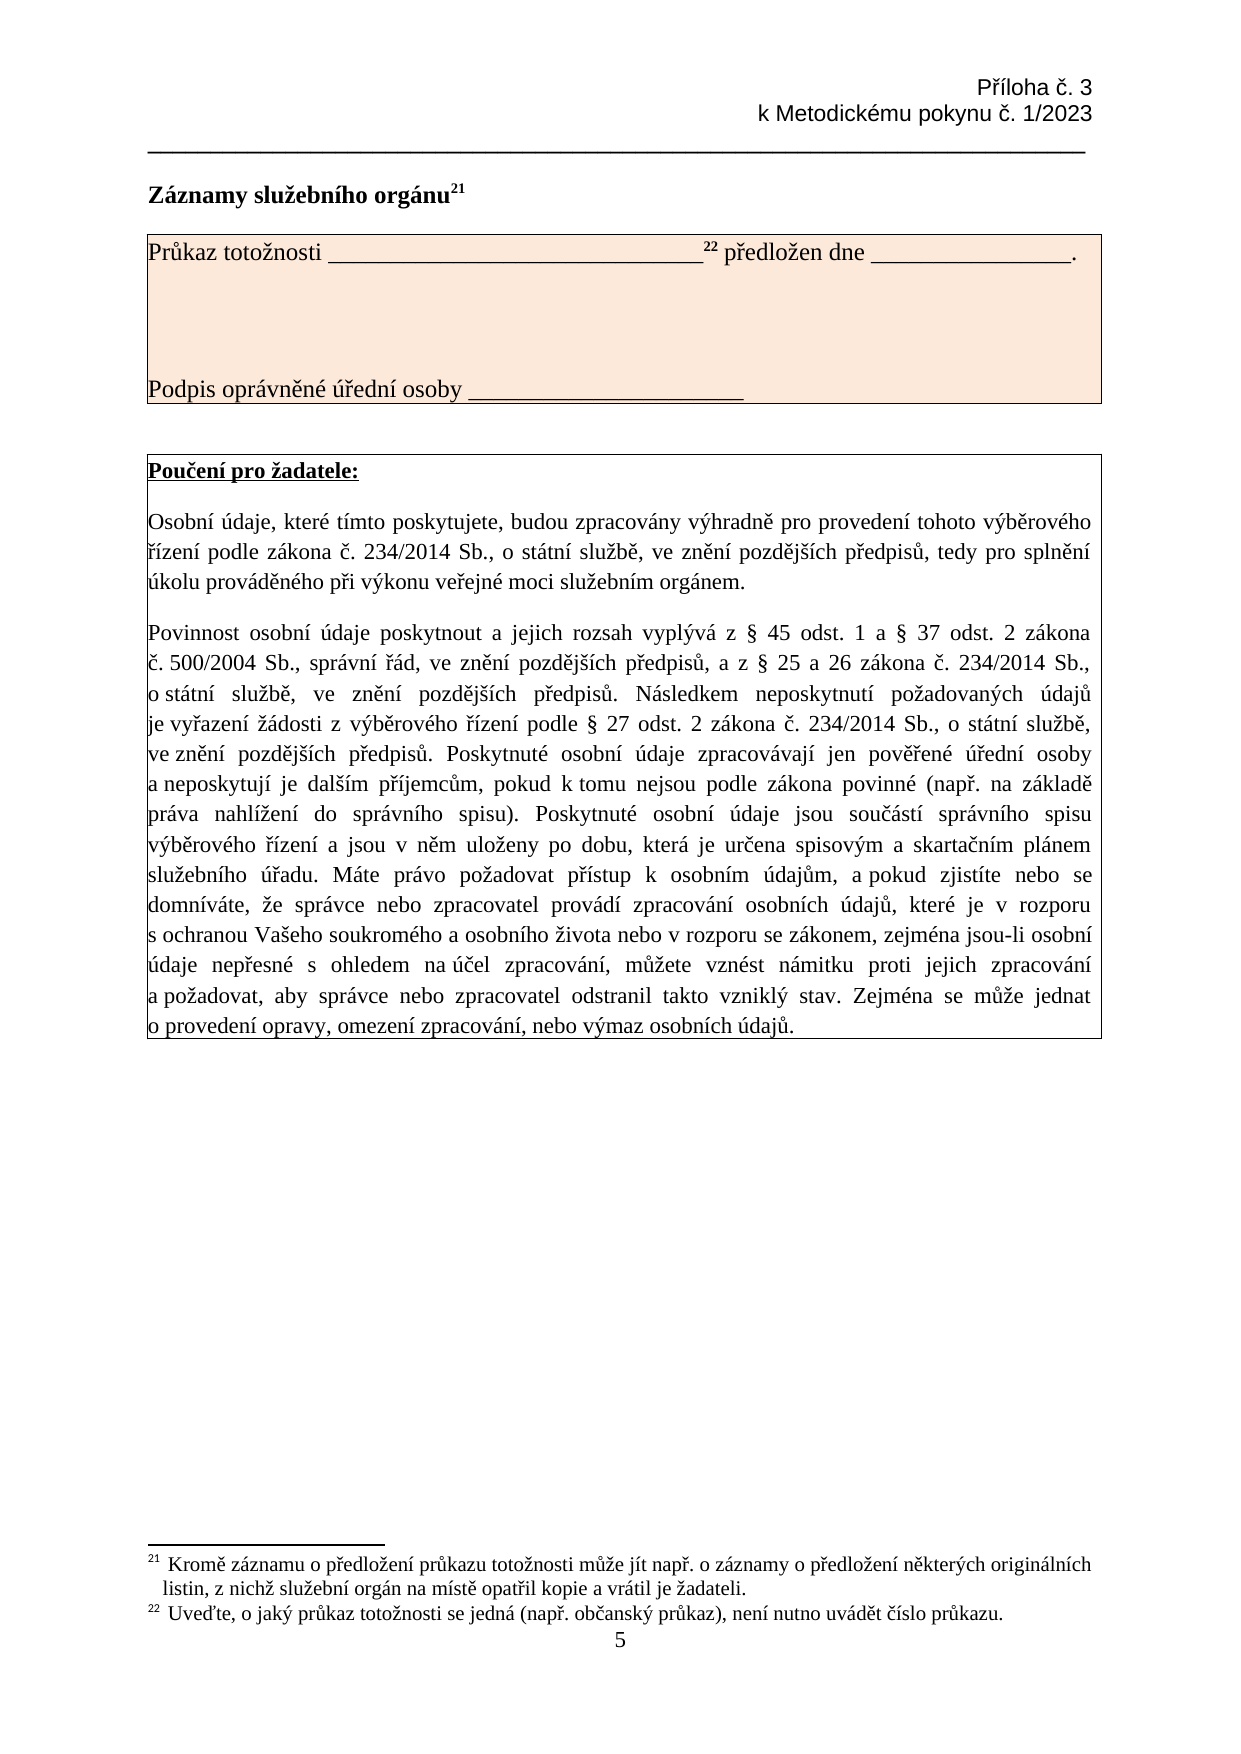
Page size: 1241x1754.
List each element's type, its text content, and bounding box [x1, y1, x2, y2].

text ___________________________________________________________________________ [148, 127, 1092, 155]
text Osobní údaje, které tímto poskytujete, budou zpracovány výhradně pro provedení tohoto výběrového řízení podle zákona č. 234/2014 Sb., o státní službě, ve znění pozdějších předpisů, tedy pro splnění úkolu prováděného při výkonu veřejné moci služebním orgánem. [148, 504, 1101, 594]
text Poučení pro žadatele: [148, 455, 1101, 483]
text Povinnost osobní údaje poskytnout a jejich rozsah vyplývá z § 45 odst. 1 a § 37 odst. 2 zákona č. 500/2004 Sb., správní řád, ve znění pozdějších předpisů, a z § 25 a 26 zákona č. 234/2014 Sb., o státní službě, ve znění pozdějších předpisů. Následkem neposkytnutí požadovaných údajů je vyřazení žádosti z výběrového řízení podle § 27 odst. 2 zákona č. 234/2014 Sb., o státní službě, ve znění pozdějších předpisů. Poskytnuté osobní údaje zpracovávají jen pověřené úřední osoby a neposkytují je dalším příjemcům, pokud k tomu nejsou podle zákona povinné (např. na základě práva nahlížení do správního spisu). Poskytnuté osobní údaje jsou součástí správního spisu výběrového řízení a jsou v něm uloženy po dobu, která je určena spisovým a skartačním plánem služebního úřadu. Máte právo požadovat přístup k osobním údajům, a pokud zjistíte nebo se domníváte, že správce nebo zpracovatel provádí zpracování osobních údajů, které je v rozporu s ochranou Vašeho soukromého a osobního života nebo v rozporu se zákonem, zejména jsou-li osobní údaje nepřesné s ohledem na účel zpracování, můžete vznést námitku proti jejich zpracování a požadovat, aby správce nebo zpracovatel odstranil takto vzniklý stav. Zejména se může jednat o provedení opravy, omezení zpracování, nebo výmaz osobních údajů. [148, 616, 1101, 1038]
text Průkaz totožnosti ______________________________ předložen dne ________________. [148, 235, 1101, 266]
text Záznamy služebního orgánu [148, 180, 1092, 209]
text Podpis oprávněné úřední osoby ______________________ [148, 371, 1101, 403]
